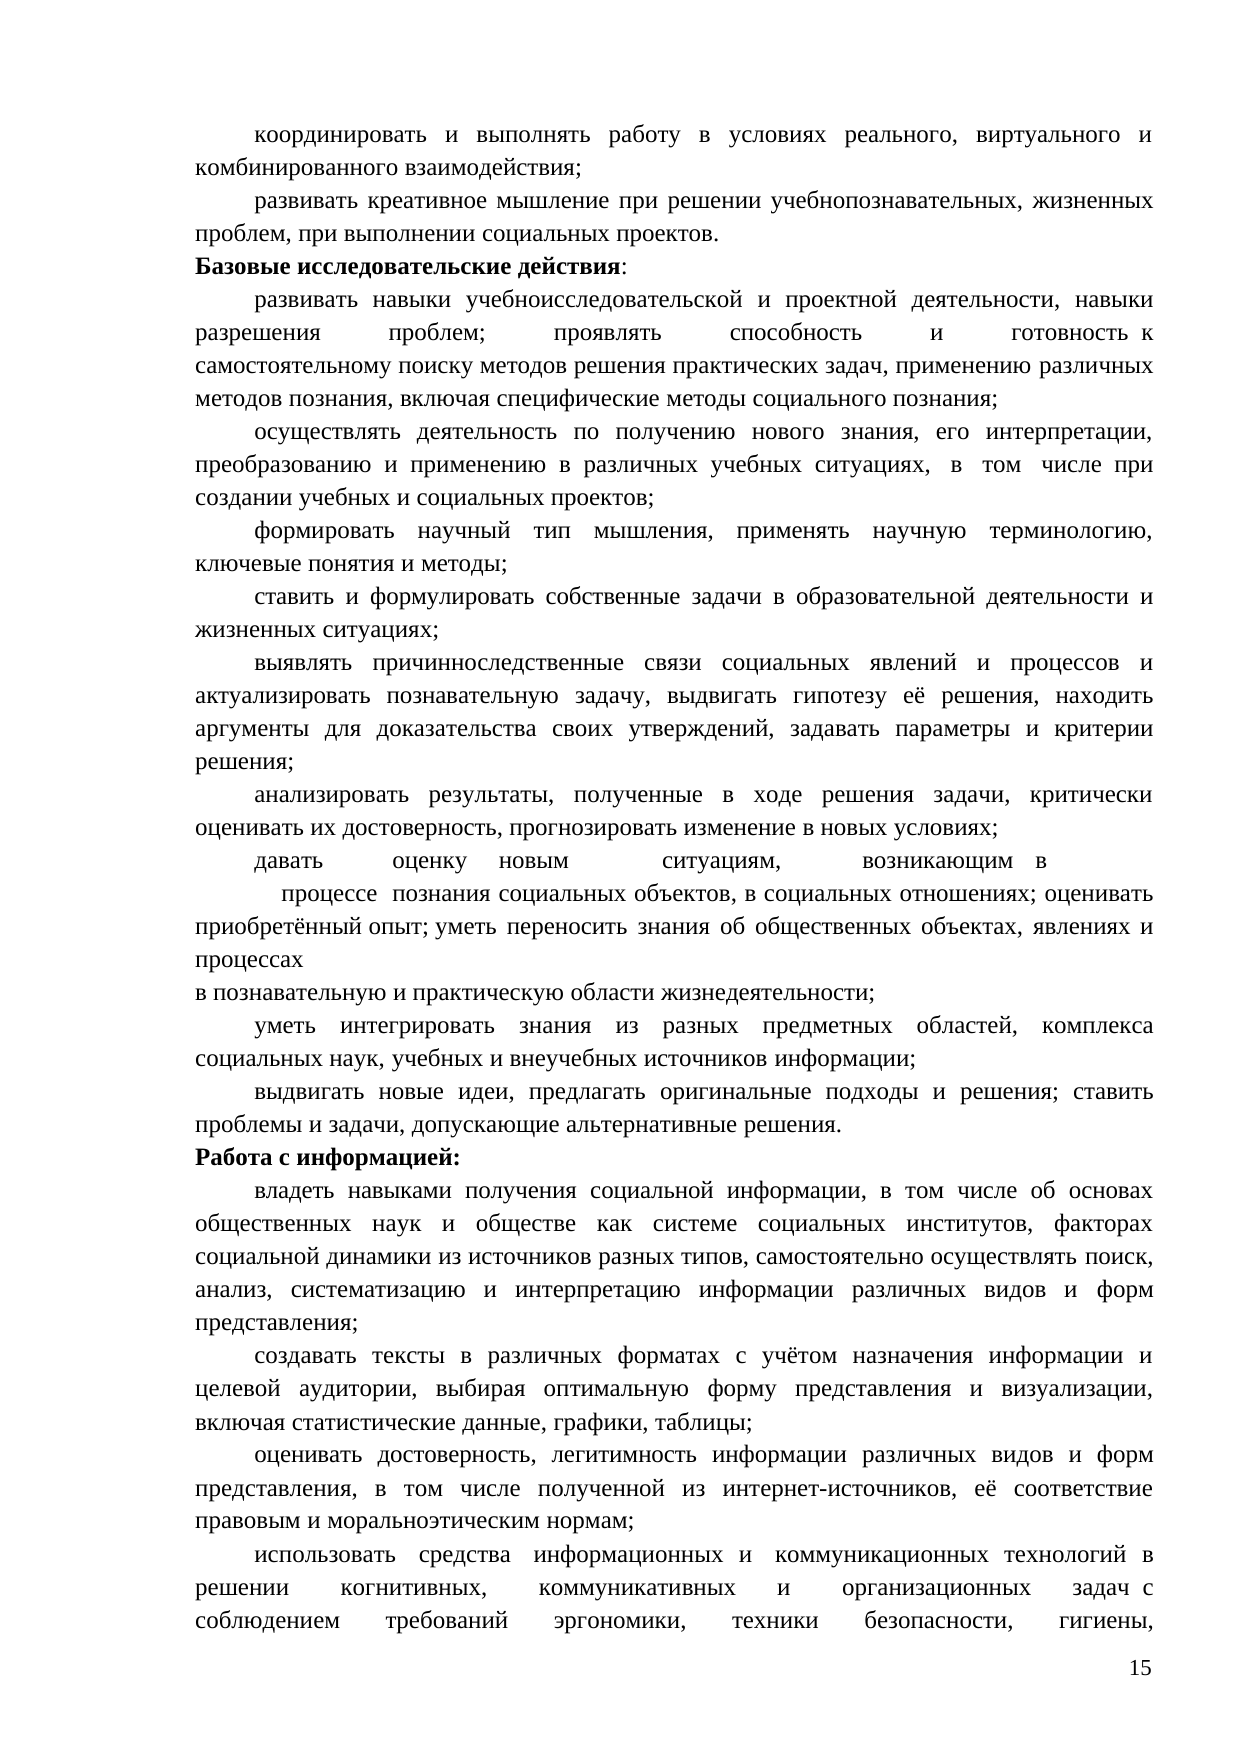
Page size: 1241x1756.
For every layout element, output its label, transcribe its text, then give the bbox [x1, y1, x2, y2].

text формировать научный тип мышления, применять научную терминологию, ключевые понятия и методы; [195, 515, 1153, 577]
text координировать и выполнять работу в условиях реального, виртуального и комбинированного взаимодействия; [195, 119, 1153, 181]
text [195, 1539, 1153, 1633]
subtitle Базовые исследовательские действия: [195, 251, 1153, 279]
text в познавательную и практическую области жизнедеятельности; [195, 977, 1153, 1006]
text создавать тексты в различных форматах с учётом назначения информации и целевой аудитории, выбирая оптимальную форму представления и визуализации, включая статистические данные, графики, таблицы; [195, 1341, 1153, 1435]
text анализировать результаты, полученные в ходе решения задачи, критически оценивать их достоверность, прогнозировать изменение в новых условиях; [195, 779, 1153, 841]
text развивать навыки учебно­исследовательской и проектной деятельности, навыки разрешения проблем; проявлять способность и готовность к самостоятельному поиску методов решения практических задач, применению различных методов познания, включая специфические методы социального познания; [195, 284, 1153, 412]
text оценивать достоверность, легитимность информации различных видов и форм представления, в том числе полученной из интернет-источников, её соответствие правовым и морально­этическим нормам; [195, 1439, 1153, 1534]
text ставить и формулировать собственные задачи в образовательной деятельности и жизненных ситуациях; [195, 581, 1153, 643]
text выдвигать новые идеи, предлагать оригинальные подходы и решения; ставить проблемы и задачи, допускающие альтернативные решения. [195, 1076, 1153, 1138]
text уметь интегрировать знания из разных предметных областей, комплекса социальных наук, учебных и внеучебных источников информации; [195, 1010, 1153, 1072]
text осуществлять деятельность по получению нового знания, его интерпретации, преобразованию и применению в различных учебных ситуациях, в том числе при создании учебных и социальных проектов; [195, 416, 1153, 511]
text владеть навыками получения социальной информации, в том числе об основах общественных наук и обществе как системе социальных институтов, факторах социальной динамики из источников разных типов, самостоятельно осуществлять поиск, анализ, систематизацию и интерпретацию информации различных видов и форм представления; [195, 1175, 1153, 1336]
text давать оценку новым ситуациям, возникающим в процессе познания социальных объектов, в социальных отношениях; оценивать приобретённый опыт; уметь переносить знания об общественных объектах, явлениях и процессах [195, 845, 1153, 973]
subtitle Работа с информацией: [195, 1142, 1153, 1171]
text выявлять причинно­следственные связи социальных явлений и процессов и актуализировать познавательную задачу, выдвигать гипотезу её решения, находить аргументы для доказательства своих утверждений, задавать параметры и критерии решения; [195, 647, 1153, 775]
text развивать креативное мышление при решении учебно­познавательных, жизненных проблем, при выполнении социальных проектов. [195, 185, 1153, 247]
